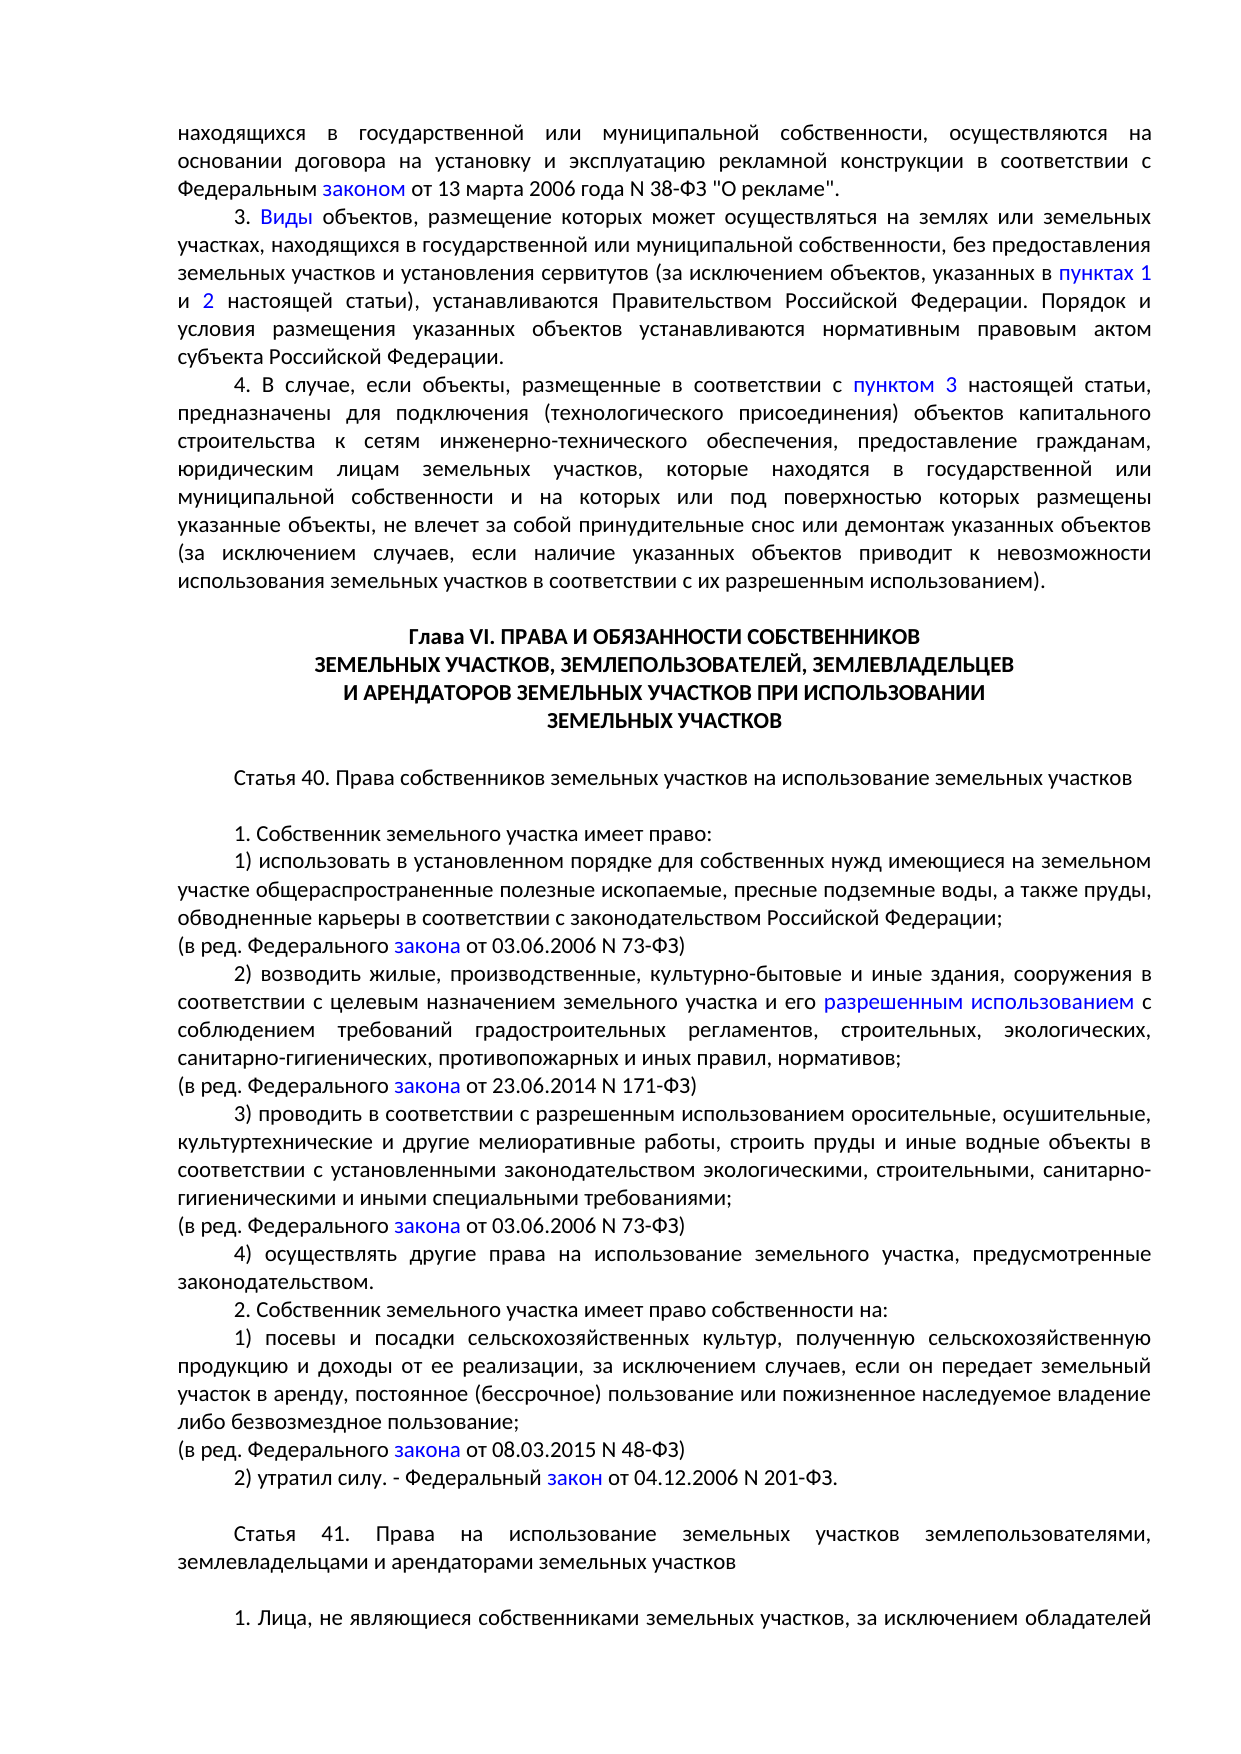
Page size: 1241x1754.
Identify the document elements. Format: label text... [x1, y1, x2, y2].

text 3) проводить в соответствии с разрешенным использованием оросительные, осушительные, культуртехнические и другие мелиоративные работы, строить пруды и иные водные объекты в соответствии с установленными законодательством экологическими, строительными, санитарно-гигиеническими и иными специальными требованиями; [177, 1099, 1152, 1211]
title ЗЕМЕЛЬНЫХ УЧАСТКОВ, ЗЕМЛЕПОЛЬЗОВАТЕЛЕЙ, ЗЕМЛЕВЛАДЕЛЬЦЕВ [177, 651, 1152, 678]
text Статья 40. Права собственников земельных участков на использование земельных участков [177, 763, 1152, 791]
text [177, 118, 1152, 202]
text 4) осуществлять другие права на использование земельного участка, предусмотренные законодательством. [177, 1239, 1152, 1295]
text (в ред. Федерального закона от 03.06.2006 N 73-ФЗ) [177, 1211, 1152, 1239]
text 2) возводить жилые, производственные, культурно-бытовые и иные здания, сооружения в соответствии с целевым назначением земельного участка и его разрешенным использованием с соблюдением требований градостроительных регламентов, строительных, экологических, санитарно-гигиенических, противопожарных и иных правил, нормативов; [177, 959, 1152, 1071]
title И АРЕНДАТОРОВ ЗЕМЕЛЬНЫХ УЧАСТКОВ ПРИ ИСПОЛЬЗОВАНИИ [177, 678, 1152, 707]
text 1) посевы и посадки сельскохозяйственных культур, полученную сельскохозяйственную продукцию и доходы от ее реализации, за исключением случаев, если он передает земельный участок в аренду, постоянное (бессрочное) пользование или пожизненное наследуемое владение либо безвозмездное пользование; [177, 1323, 1152, 1435]
text (в ред. Федерального закона от 23.06.2014 N 171-ФЗ) [177, 1071, 1152, 1099]
text 2) утратил силу. - Федеральный закон от 04.12.2006 N 201-ФЗ. [177, 1463, 1152, 1491]
text 1. Собственник земельного участка имеет право: [177, 819, 1152, 847]
text 4. В случае, если объекты, размещенные в соответствии с пунктом 3 настоящей статьи, предназначены для подключения (технологического присоединения) объектов капитального строительства к сетям инженерно-технического обеспечения, предоставление гражданам, юридическим лицам земельных участков, которые находятся в государственной или муниципальной собственности и на которых или под поверхностью которых размещены указанные объекты, не влечет за собой принудительные снос или демонтаж указанных объектов (за исключением случаев, если наличие указанных объектов приводит к невозможности использования земельных участков в соответствии с их разрешенным использованием). [177, 370, 1152, 594]
title Глава VI. ПРАВА И ОБЯЗАННОСТИ СОБСТВЕННИКОВ [177, 622, 1152, 651]
title ЗЕМЕЛЬНЫХ УЧАСТКОВ [177, 707, 1152, 734]
text 2. Собственник земельного участка имеет право собственности на: [177, 1295, 1152, 1323]
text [177, 1603, 1152, 1631]
text (в ред. Федерального закона от 08.03.2015 N 48-ФЗ) [177, 1435, 1152, 1463]
text Статья 41. Права на использование земельных участков землепользователями, землевладельцами и арендаторами земельных участков [177, 1519, 1152, 1575]
text 3. Виды объектов, размещение которых может осуществляться на землях или земельных участках, находящихся в государственной или муниципальной собственности, без предоставления земельных участков и установления сервитутов (за исключением объектов, указанных в пунктах 1 и 2 настоящей статьи), устанавливаются Правительством Российской Федерации. Порядок и условия размещения указанных объектов устанавливаются нормативным правовым актом субъекта Российской Федерации. [177, 202, 1152, 370]
text (в ред. Федерального закона от 03.06.2006 N 73-ФЗ) [177, 931, 1152, 959]
text 1) использовать в установленном порядке для собственных нужд имеющиеся на земельном участке общераспространенные полезные ископаемые, пресные подземные воды, а также пруды, обводненные карьеры в соответствии с законодательством Российской Федерации; [177, 847, 1152, 931]
